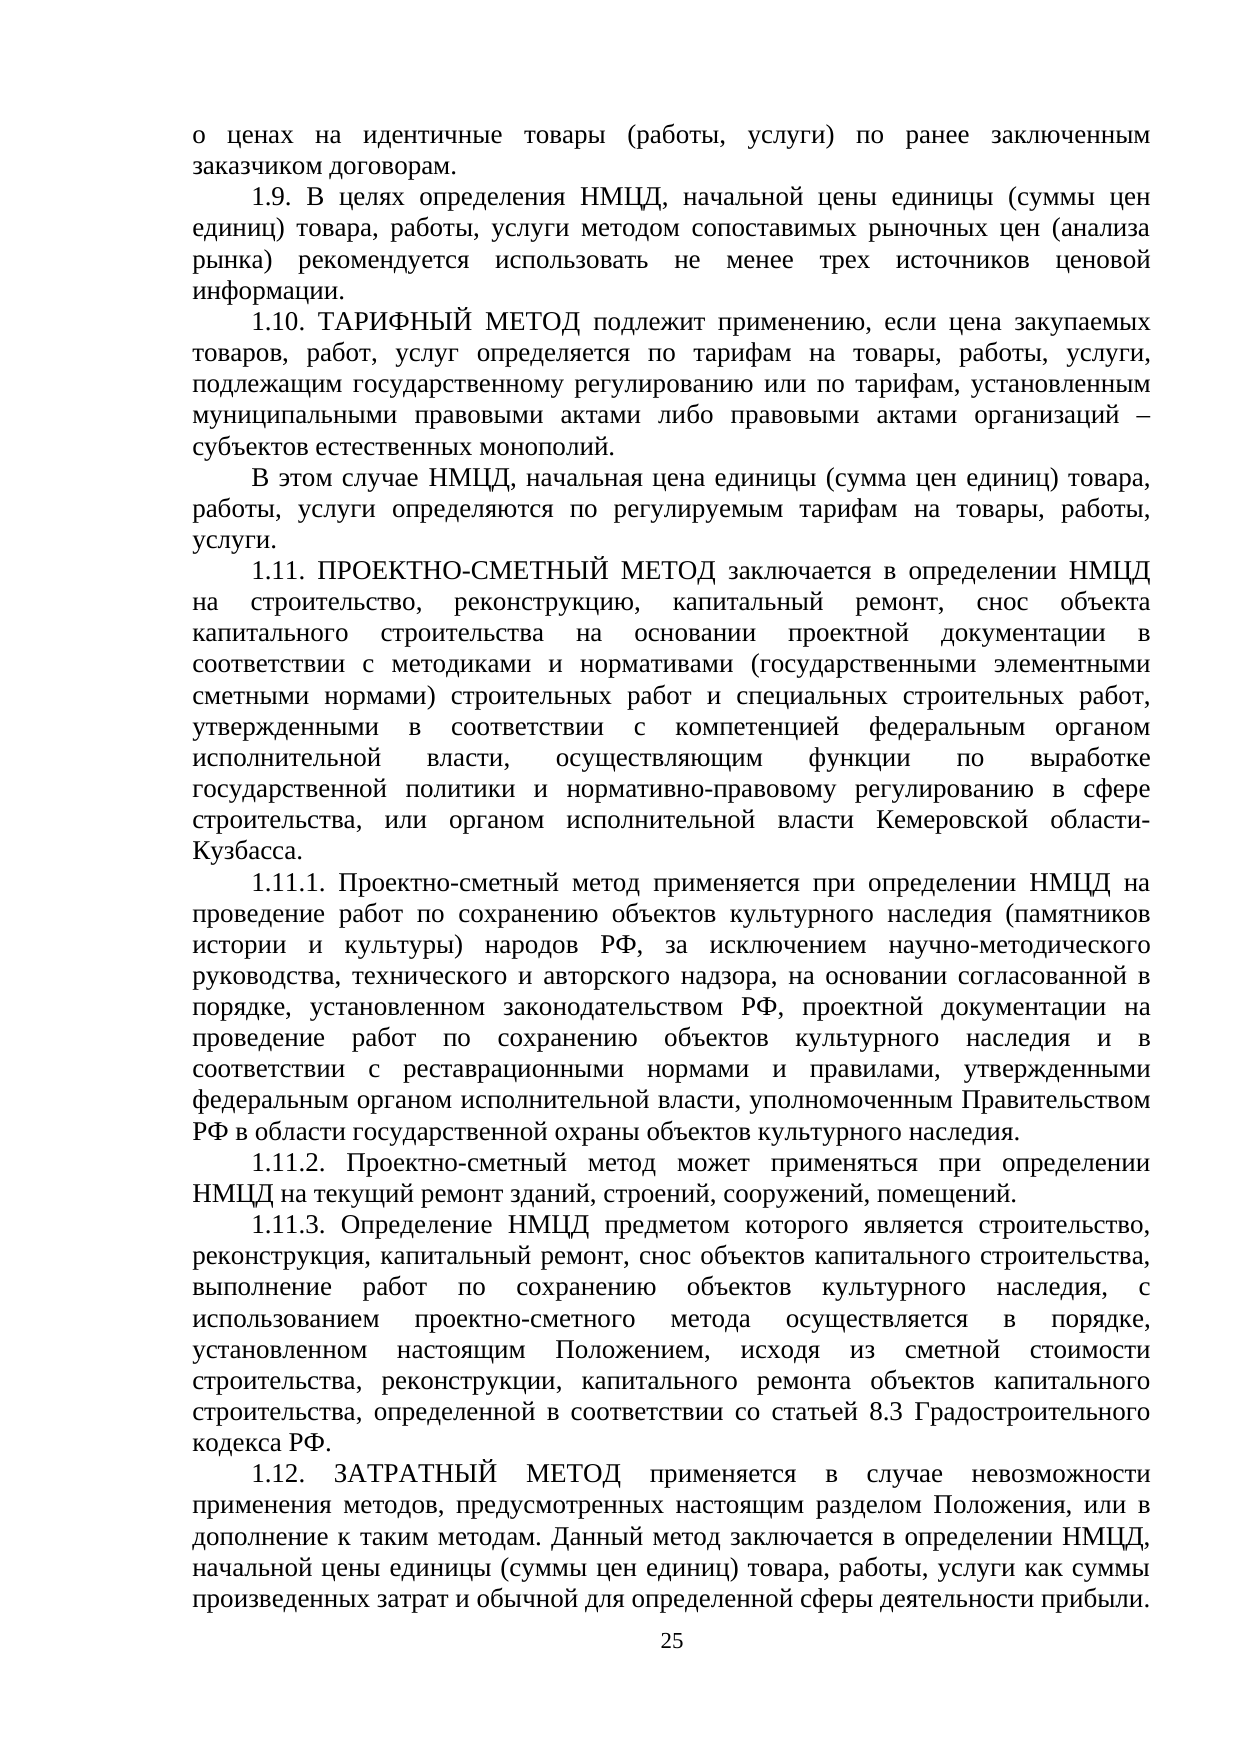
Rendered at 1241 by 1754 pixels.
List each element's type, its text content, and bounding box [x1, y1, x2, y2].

text 1.11.1. Проектно-сметный метод применяется при определении НМЦД на проведение работ по сохранению объектов культурного наследия (памятников истории и культуры) народов РФ, за исключением научно-методического руководства, технического и авторского надзора, на основании согласованной в порядке, установленном законодательством РФ, проектной документации на проведение работ по сохранению объектов культурного наследия и в соответствии с реставрационными нормами и правилами, утвержденными федеральным органом исполнительной власти, уполномоченным Правительством РФ в области государственной охраны объектов культурного наследия. [192, 866, 1152, 1146]
text 1.11.3. Определение НМЦД предметом которого является строительство, реконструкция, капитальный ремонт, снос объектов капитального строительства, выполнение работ по сохранению объектов культурного наследия, с использованием проектно-сметного метода осуществляется в порядке, установленном настоящим Положением, исходя из сметной стоимости строительства, реконструкции, капитального ремонта объектов капитального строительства, определенной в соответствии со статьей 8.3 Градостроительного кодекса РФ. [192, 1208, 1152, 1457]
text 1.9. В целях определения НМЦД, начальной цены единицы (суммы цен единиц) товара, работы, услуги методом сопоставимых рыночных цен (анализа рынка) рекомендуется использовать не менее трех источников ценовой информации. [192, 180, 1152, 305]
text 1.11. ПРОЕКТНО-СМЕТНЫЙ МЕТОД заключается в определении НМЦД на строительство, реконструкцию, капитальный ремонт, снос объекта капитального строительства на основании проектной документации в соответствии с методиками и нормативами (государственными элементными сметными нормами) строительных работ и специальных строительных работ, утвержденными в соответствии с компетенцией федеральным органом исполнительной власти, осуществляющим функции по выработке государственной политики и нормативно-правовому регулированию в сфере строительства, или органом исполнительной власти Кемеровской области-Кузбасса. [192, 554, 1152, 866]
text 1.10. ТАРИФНЫЙ МЕТОД подлежит применению, если цена закупаемых товаров, работ, услуг определяется по тарифам на товары, работы, услуги, подлежащим государственному регулированию или по тарифам, установленным муниципальными правовыми актами либо правовыми актами организаций – субъектов естественных монополий. [192, 305, 1152, 461]
text 1.12. ЗАТРАТНЫЙ МЕТОД применяется в случае невозможности применения методов, предусмотренных настоящим разделом Положения, или в дополнение к таким методам. Данный метод заключается в определении НМЦД, начальной цены единицы (суммы цен единиц) товара, работы, услуги как суммы произведенных затрат и обычной для определенной сферы деятельности прибыли. [192, 1457, 1152, 1613]
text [192, 118, 1152, 180]
text В этом случае НМЦД, начальная цена единицы (сумма цен единиц) товара, работы, услуги определяются по регулируемым тарифам на товары, работы, услуги. [192, 461, 1152, 554]
text 1.11.2. Проектно-сметный метод может применяться при определении НМЦД на текущий ремонт зданий, строений, сооружений, помещений. [192, 1146, 1152, 1208]
